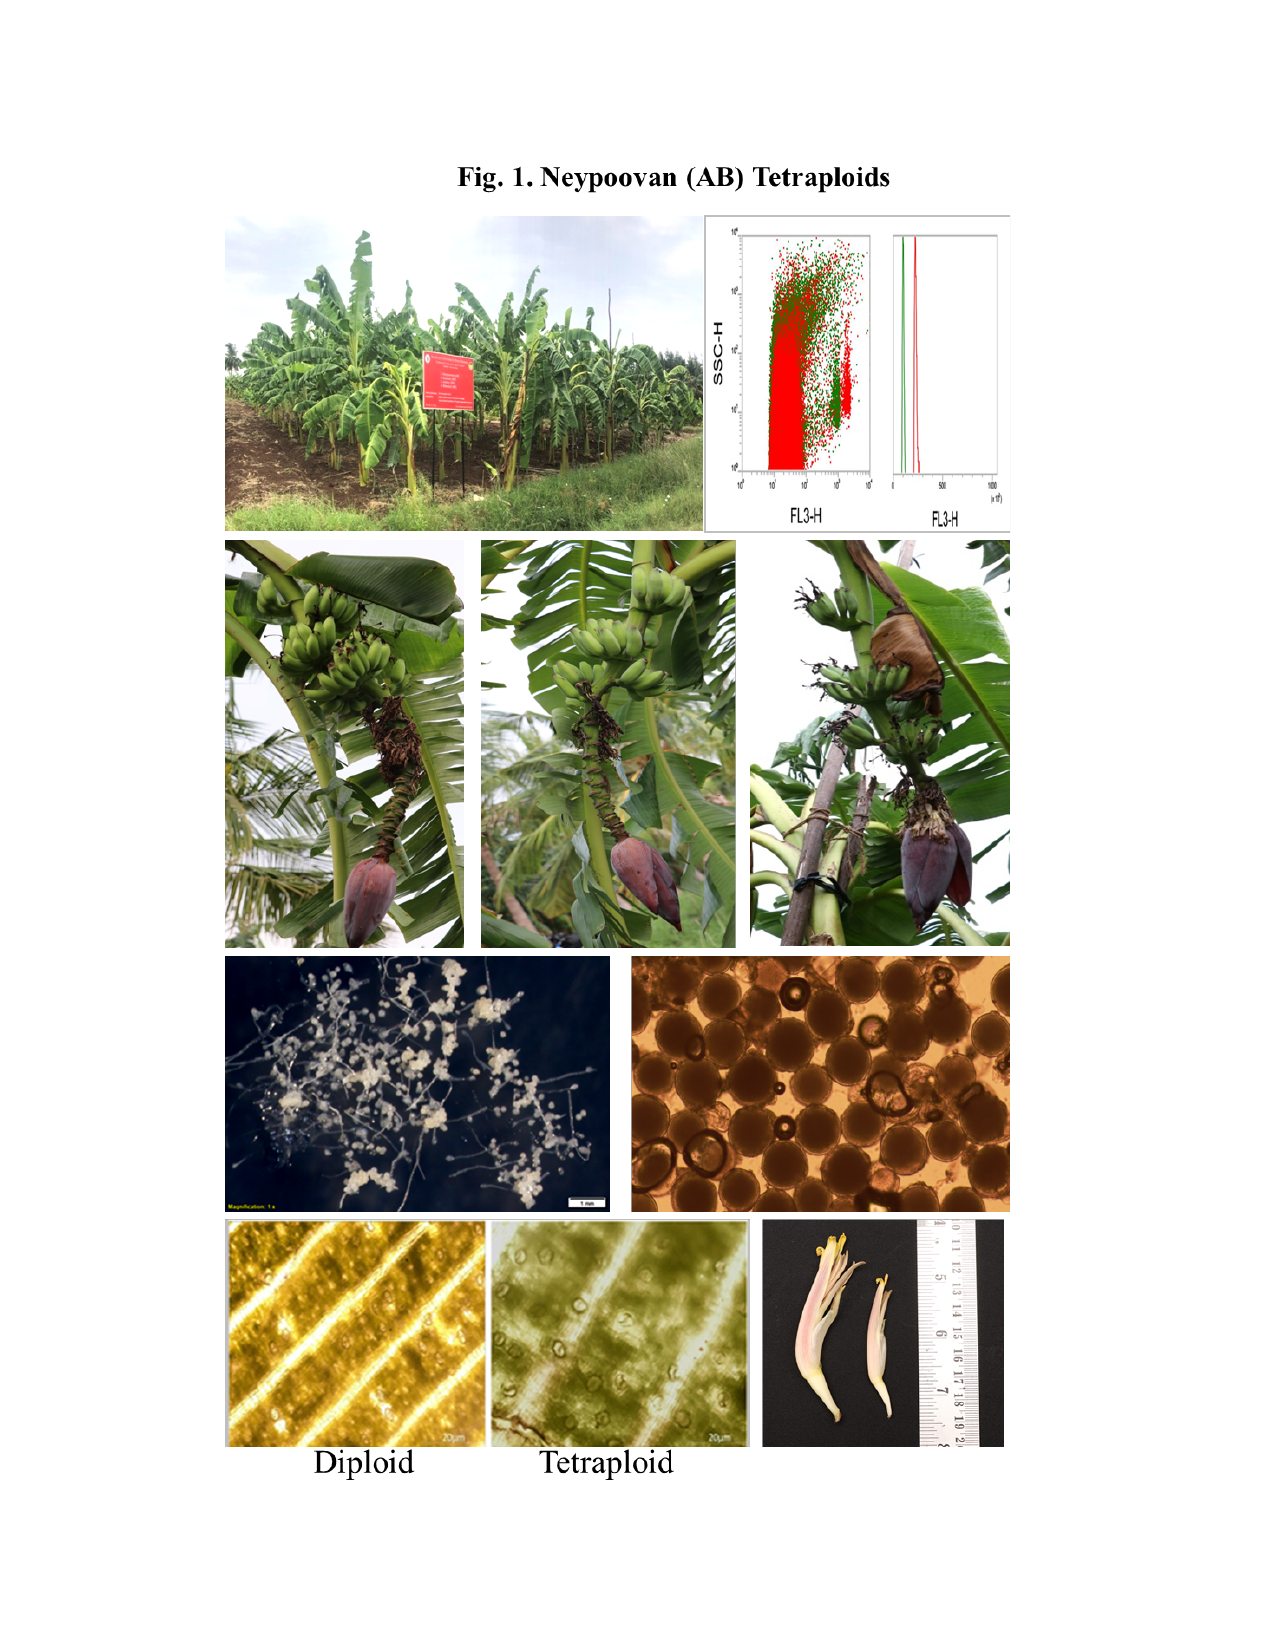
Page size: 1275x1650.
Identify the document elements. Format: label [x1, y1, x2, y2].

picture [225, 150, 1011, 1500]
